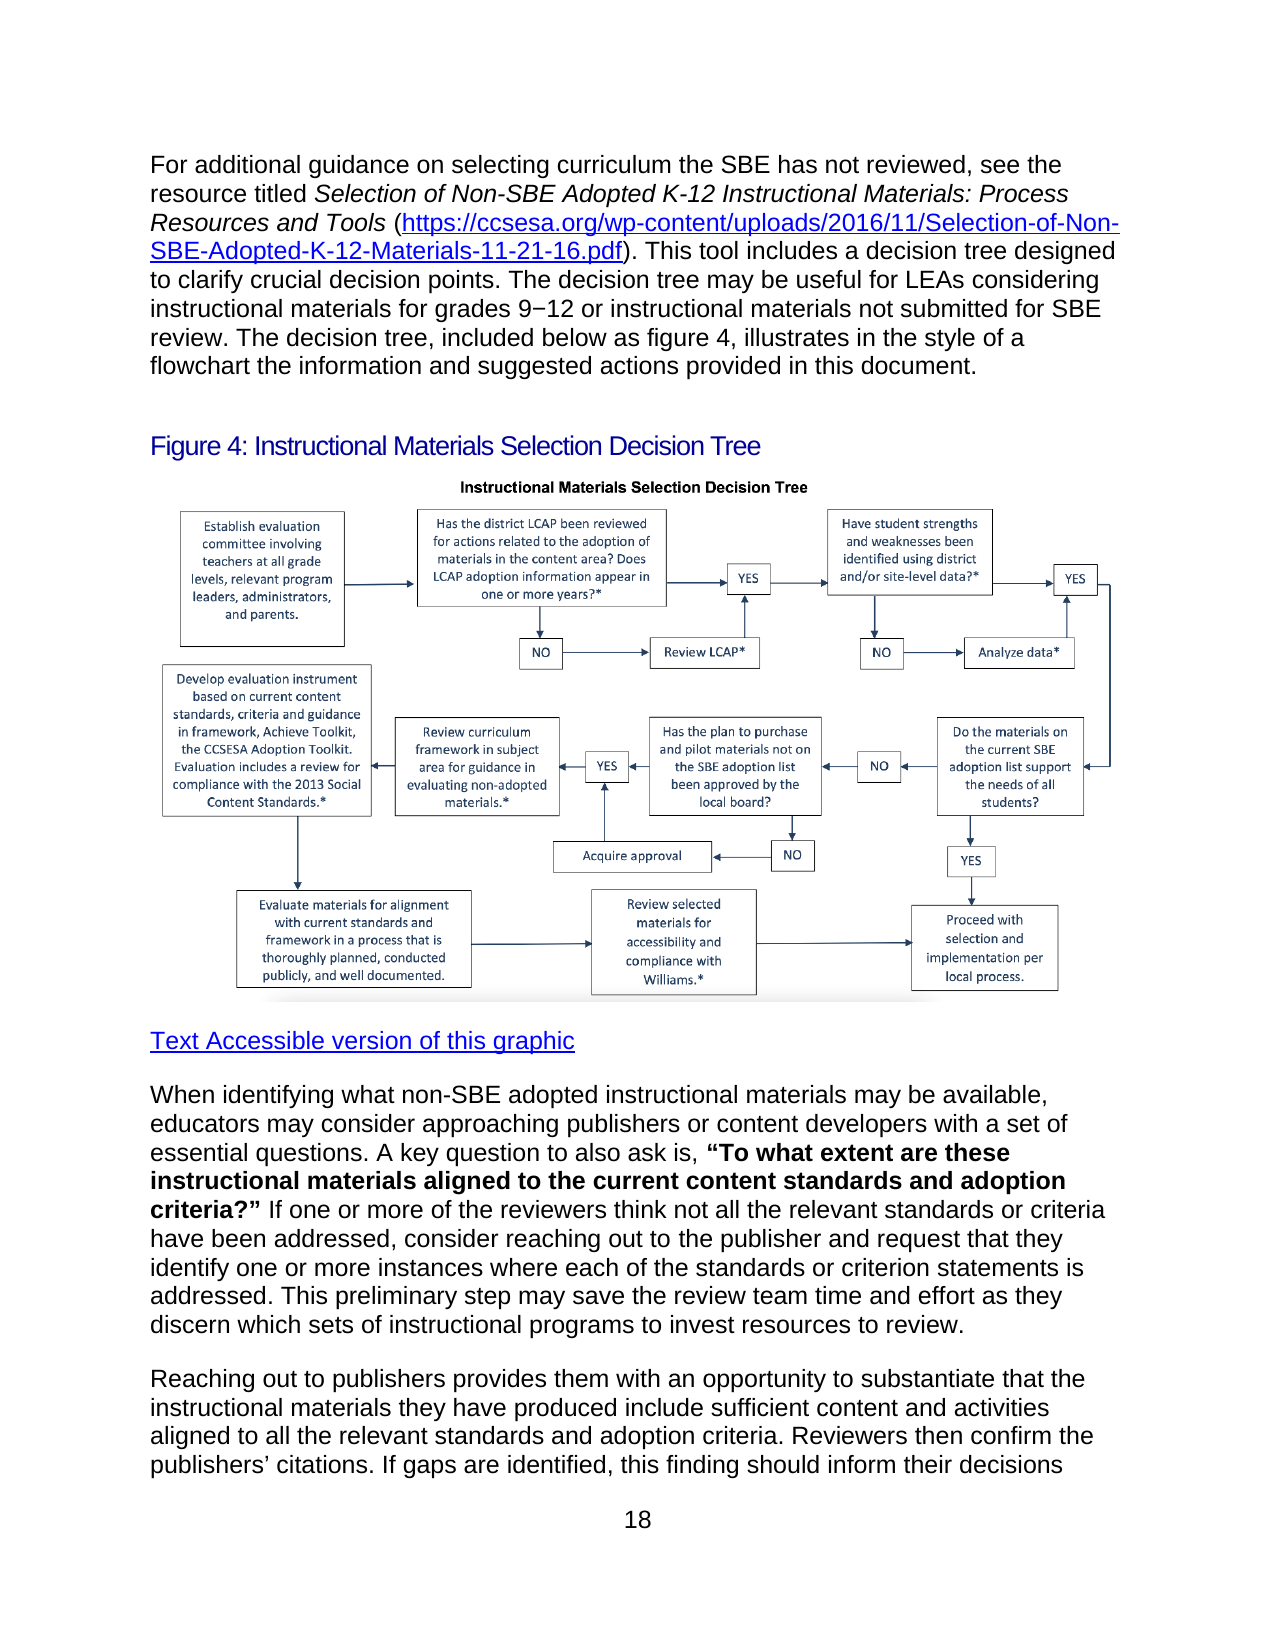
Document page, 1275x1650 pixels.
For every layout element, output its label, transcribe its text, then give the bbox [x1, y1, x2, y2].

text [150, 1364, 1125, 1479]
picture [150, 473, 1124, 1002]
text Text Accessible version of this graphic [150, 1026, 1125, 1055]
text For additional guidance on selecting curriculum the SBE has not reviewed, see the resource titled Selection of Non-SBE Adopted K-12 Instructional Materials: Process Resources and Tools (https://ccsesa.org/wp-content/uploads/2016/11/Selection-of-Non-SBE-Adopted-K-12-Materials-11-21-16.pdf). This tool includes a decision tree designed to clarify crucial decision points. The decision tree may be useful for LEAs considering instructional materials for grades 9−12 or instructional materials not submitted for SBE review. The decision tree, included below as figure 4, illustrates in the style of a flowchart the information and suggested actions provided in this document. [150, 150, 1125, 380]
text When identifying what non-SBE adopted instructional materials may be available, educators may consider approaching publishers or content developers with a set of essential questions. A key question to also ask is, “To what extent are these instructional materials aligned to the current content standards and adoption criteria?” If one or more of the reviewers think not all the relevant standards or criteria have been addressed, consider reaching out to the publisher and request that they identify one or more instances where each of the standards or criterion statements is addressed. This preliminary step may save the review team time and effort as they discern which sets of instructional programs to invest resources to review. [150, 1080, 1125, 1339]
subtitle Figure 4: Instructional Materials Selection Decision Tree [150, 430, 1125, 461]
